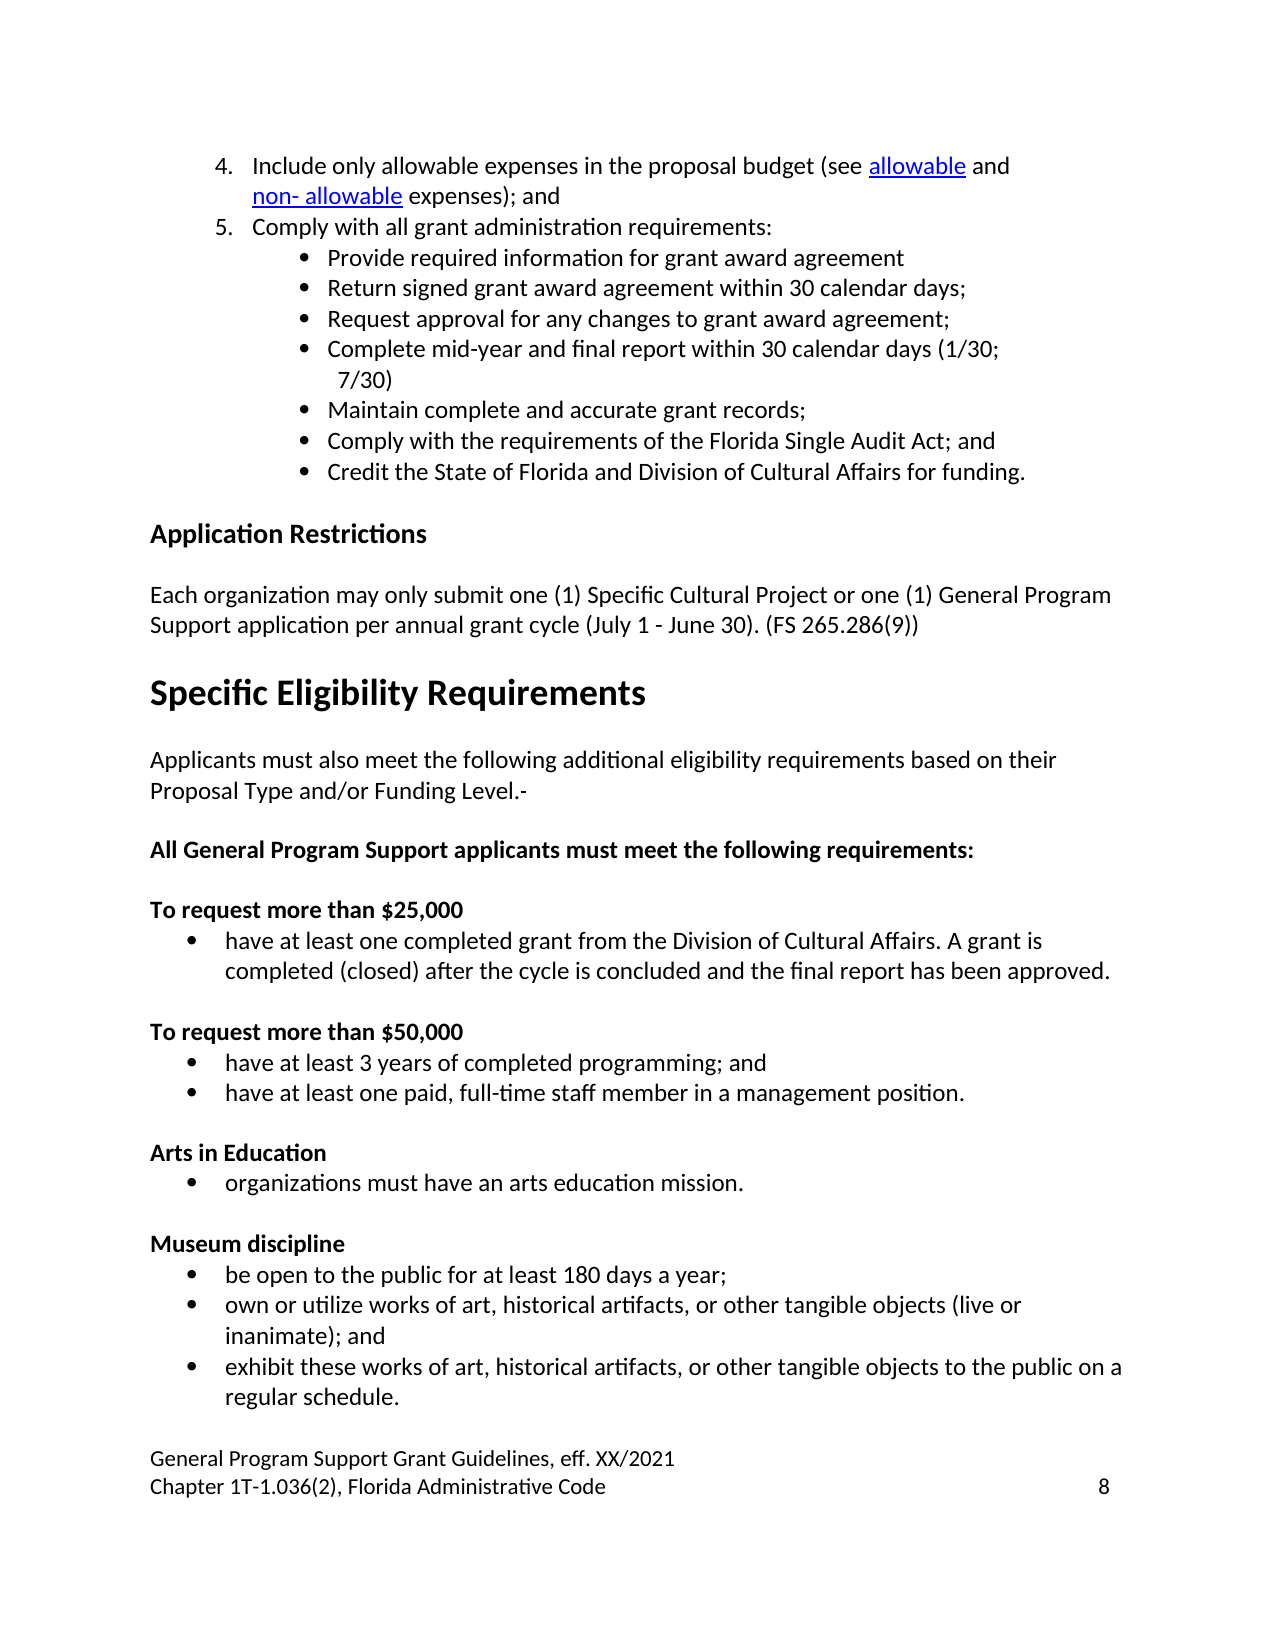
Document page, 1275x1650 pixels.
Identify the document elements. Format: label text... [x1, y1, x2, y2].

list have at least 3 years of completed programming; and [187, 1047, 1125, 1077]
list have at least one paid, full-time staff member in a management position. [187, 1077, 1125, 1108]
text Each organization may only submit one (1) Specific Cultural Project or one (1) General Program Support application per annual grant cycle (July 1 - June 30). (FS 265.286(9)) [150, 579, 1125, 640]
subtitle Application Restrictions [150, 516, 1125, 550]
list Provide required information for grant award agreement [300, 242, 1053, 272]
text Applicants must also meet the following additional eligibility requirements based on their Proposal Type and/or Funding Level. [150, 744, 1125, 805]
list Complete mid-year and final report within 30 calendar days (1/30; 7/30) [300, 334, 1053, 395]
text Museum discipline [150, 1229, 1125, 1259]
list have at least one completed grant from the Division of Cultural Affairs. A grant is completed (closed) after the cycle is concluded and the final report has been approved. [187, 925, 1125, 986]
subtitle Specific Eligibility Requirements [150, 669, 1125, 715]
list Request approval for any changes to grant award agreement; [300, 303, 1053, 333]
list exhibit these works of art, historical artifacts, or other tangible objects to the public on a regular schedule. [187, 1351, 1125, 1440]
list Comply with all grant administration requirements: [214, 211, 1053, 242]
list be open to the public for at least 180 days a year; [187, 1259, 1125, 1290]
text All General Program Support applicants must meet the following requirements: [150, 834, 1125, 865]
list Maintain complete and accurate grant records; [300, 395, 1125, 425]
list Comply with the requirements of the Florida Single Audit Act; and [300, 425, 1053, 456]
text Arts in Education [150, 1137, 1125, 1168]
list Return signed grant award agreement within 30 calendar days; [300, 272, 1053, 303]
list own or utilize works of art, historical artifacts, or other tangible objects (live or inanimate); and [187, 1290, 1125, 1351]
text To request more than $50,000 [150, 1016, 1125, 1047]
list Include only allowable expenses in the proposal budget (see allowable and non- allowable expenses); and [214, 150, 1053, 211]
list Credit the State of Florida and Division of Cultural Affairs for funding. [300, 456, 1053, 486]
list organizations must have an arts education mission. [187, 1168, 1125, 1198]
text To request more than $25,000 [150, 894, 1125, 925]
